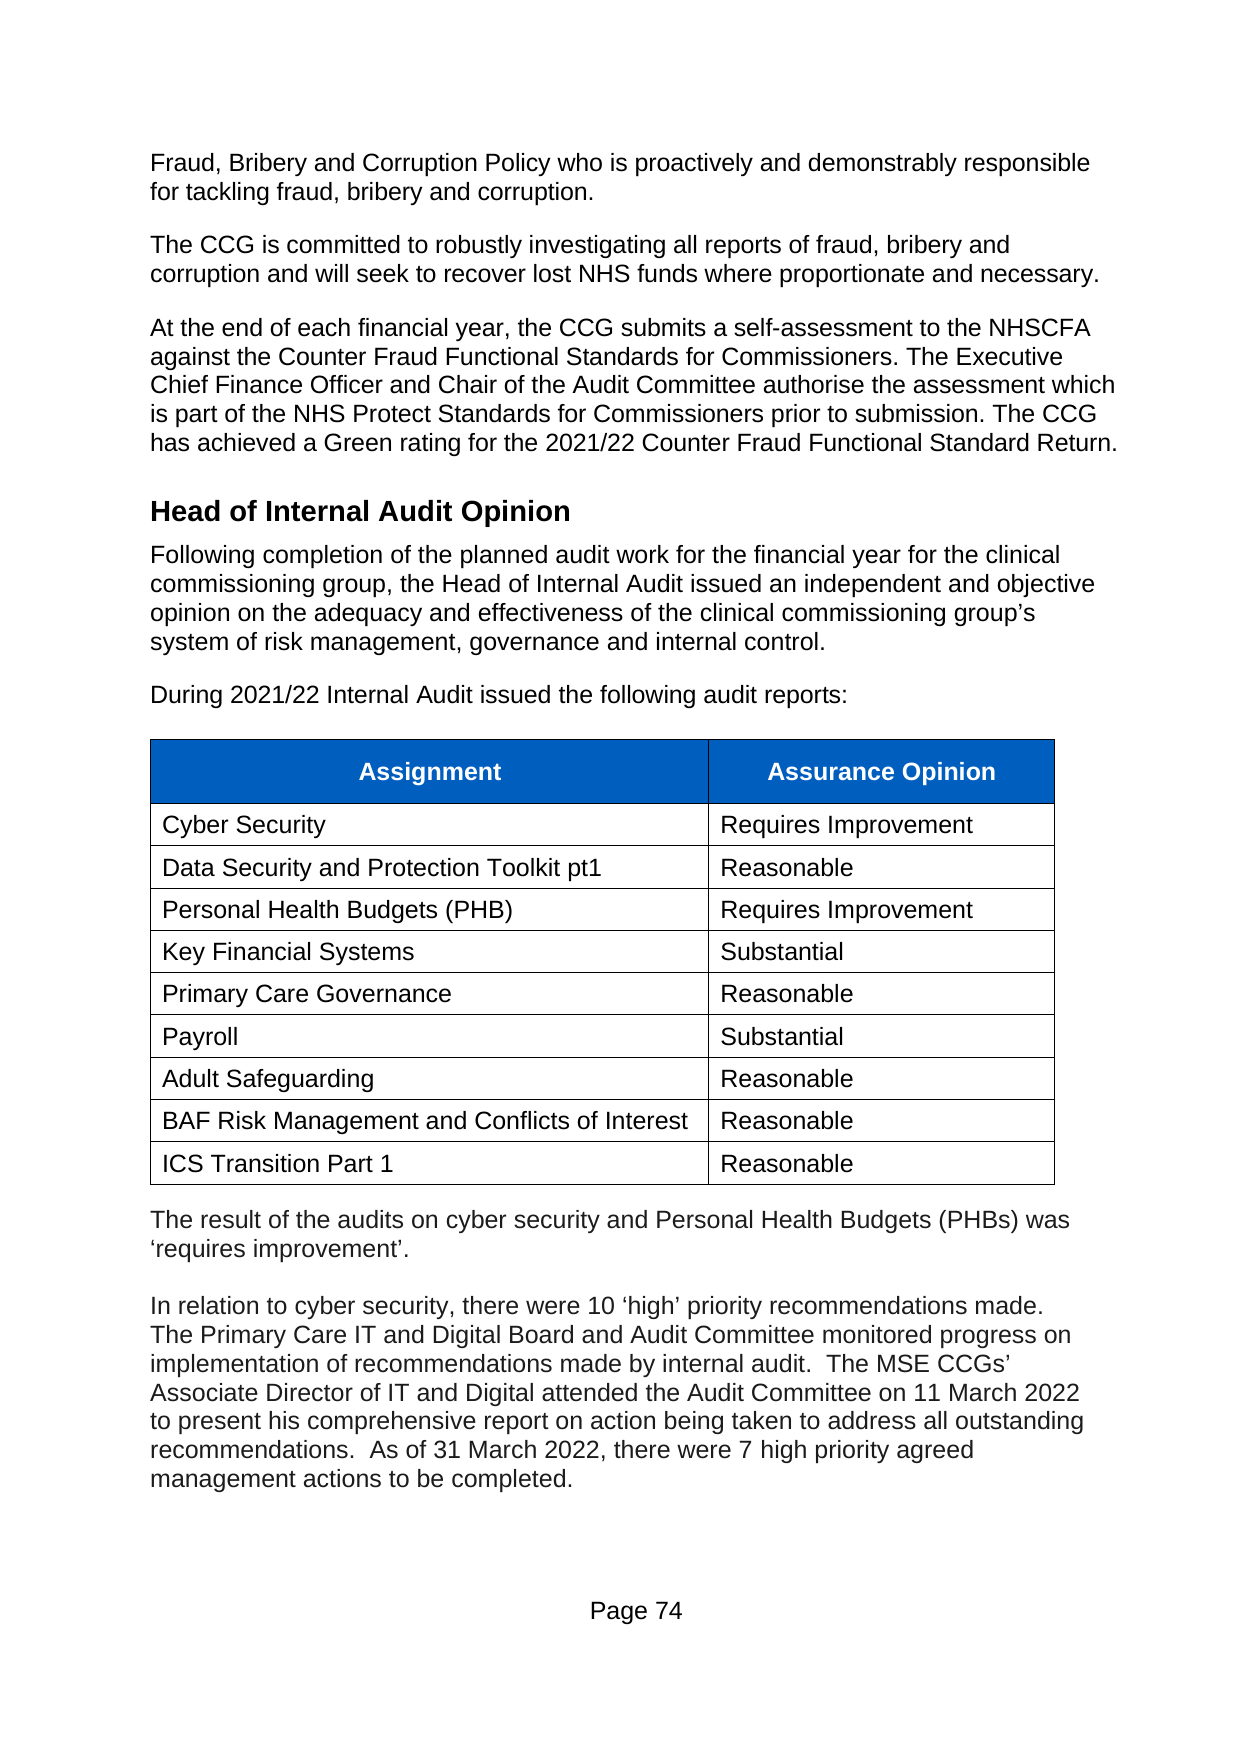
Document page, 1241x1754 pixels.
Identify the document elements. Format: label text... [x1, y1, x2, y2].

table_cell Requires Improvement [709, 804, 1054, 845]
table_cell Reasonable [709, 1100, 1054, 1141]
table_cell Cyber Security [151, 804, 708, 845]
text In relation to cyber security, there were 10 ‘high’ priority recommendations made. The Primary Care IT and Digital Board and Audit Committee monitored progress on implementation of recommendations made by internal audit. The MSE CCGs’ Associate Director of IT and Digital attended the Audit Committee on 11 March 2022 to present his comprehensive report on action being taken to address all outstanding recommendations. As of 31 March 2022, there were 7 high priority agreed management actions to be completed. [150, 1291, 1091, 1492]
text The result of the audits on cyber security and Personal Health Budgets (PHBs) was ‘requires improvement’. [150, 1205, 1091, 1262]
table_header Assurance Opinion [709, 740, 1054, 803]
table_cell Substantial [709, 1015, 1054, 1057]
table_cell Data Security and Protection Toolkit pt1 [151, 846, 708, 887]
table_cell Substantial [709, 931, 1054, 972]
table_cell Payroll [151, 1015, 708, 1057]
table_cell ICS Transition Part 1 [151, 1142, 708, 1183]
table_cell Key Financial Systems [151, 931, 708, 972]
text During 2021/22 Internal Audit issued the following audit reports: [150, 680, 1104, 709]
table_cell Personal Health Budgets (PHB) [151, 889, 708, 930]
table_cell Reasonable [709, 1142, 1054, 1183]
subtitle Head of Internal Audit Opinion [150, 494, 1122, 527]
table_cell Reasonable [709, 846, 1054, 887]
table_header Assignment [151, 740, 708, 803]
table_cell Requires Improvement [709, 889, 1054, 930]
text The CCG is committed to robustly investigating all reports of fraud, bribery and corruption and will seek to recover lost NHS funds where proportionate and necessary. [150, 230, 1122, 288]
text At the end of each financial year, the CCG submits a self-assessment to the NHSCFA against the Counter Fraud Functional Standards for Commissioners. The Executive Chief Finance Officer and Chair of the Audit Committee authorise the assessment which is part of the NHS Protect Standards for Commissioners prior to submission. The CCG has achieved a Green rating for the 2021/22 Counter Fraud Functional Standard Return. [150, 313, 1122, 456]
table_cell BAF Risk Management and Conflicts of Interest [151, 1100, 708, 1141]
table_cell Reasonable [709, 973, 1054, 1014]
table_cell Primary Care Governance [151, 973, 708, 1014]
text Following completion of the planned audit work for the financial year for the clinical commissioning group, the Head of Internal Audit issued an independent and objective opinion on the adequacy and effectiveness of the clinical commissioning group’s system of risk management, governance and internal control. [150, 540, 1104, 655]
table_cell Reasonable [709, 1058, 1054, 1099]
table_cell Adult Safeguarding [151, 1058, 708, 1099]
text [150, 148, 1122, 205]
